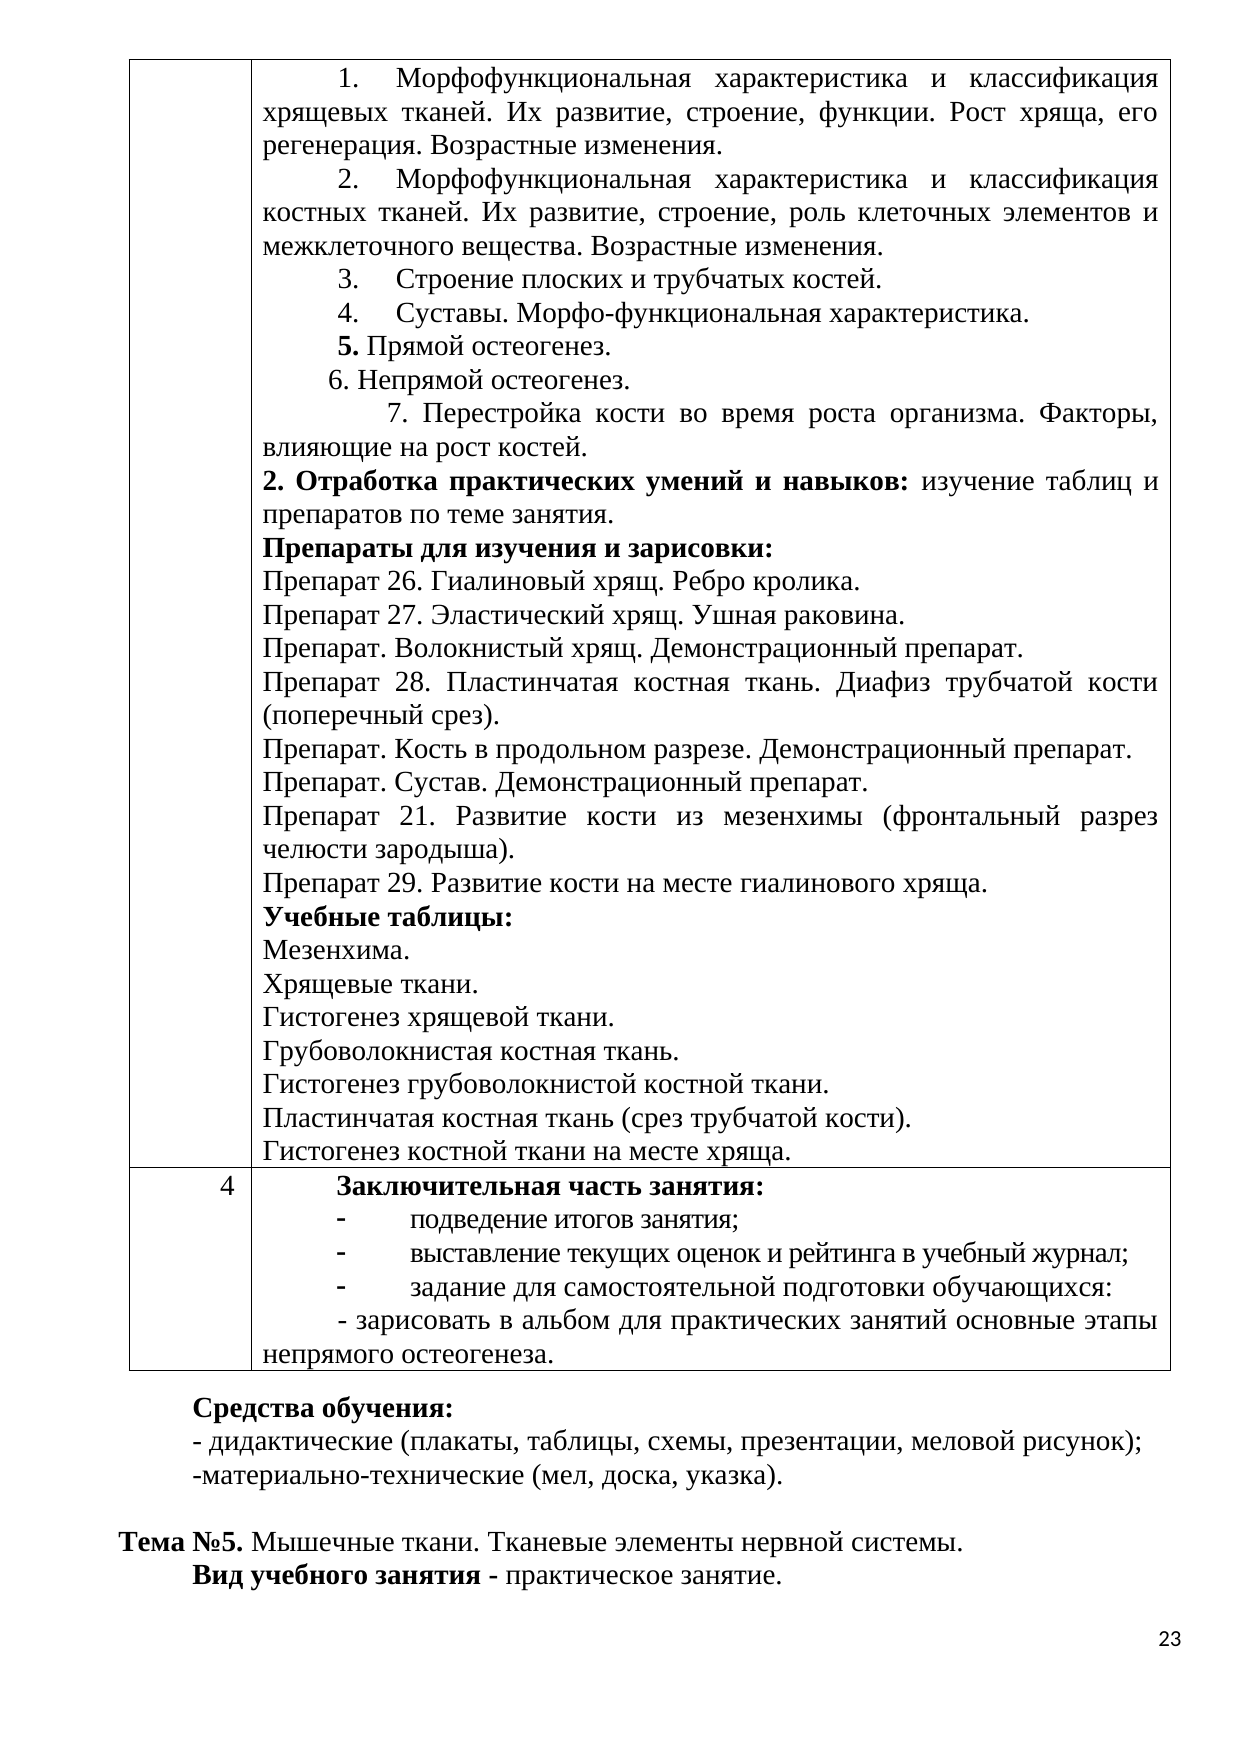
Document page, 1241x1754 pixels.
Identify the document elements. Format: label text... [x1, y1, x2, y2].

table_cell Заключительная часть занятия: подведение итогов занятия; выставление текущих оценок и рейтинга в учебный журнал; задание для самостоятельной подготовки обучающихся: - зарисовать в альбом для практических занятий основные этапы непрямого остеогенеза. [252, 1168, 1170, 1369]
table_cell 3 [130, 60, 251, 1167]
text Тема №5. Мышечные ткани. Тканевые элементы нервной системы. [118, 1524, 1181, 1557]
text Средства обучения: [118, 1390, 1181, 1423]
text - дидактические (плакаты, таблицы, схемы, презентации, меловой рисунок); [118, 1423, 1181, 1457]
table_cell 4 [130, 1168, 251, 1369]
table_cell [252, 60, 1170, 1167]
text -материально-технические (мел, доска, указка). [118, 1457, 1181, 1490]
text Вид учебного занятия - практическое занятие. [118, 1557, 1181, 1591]
